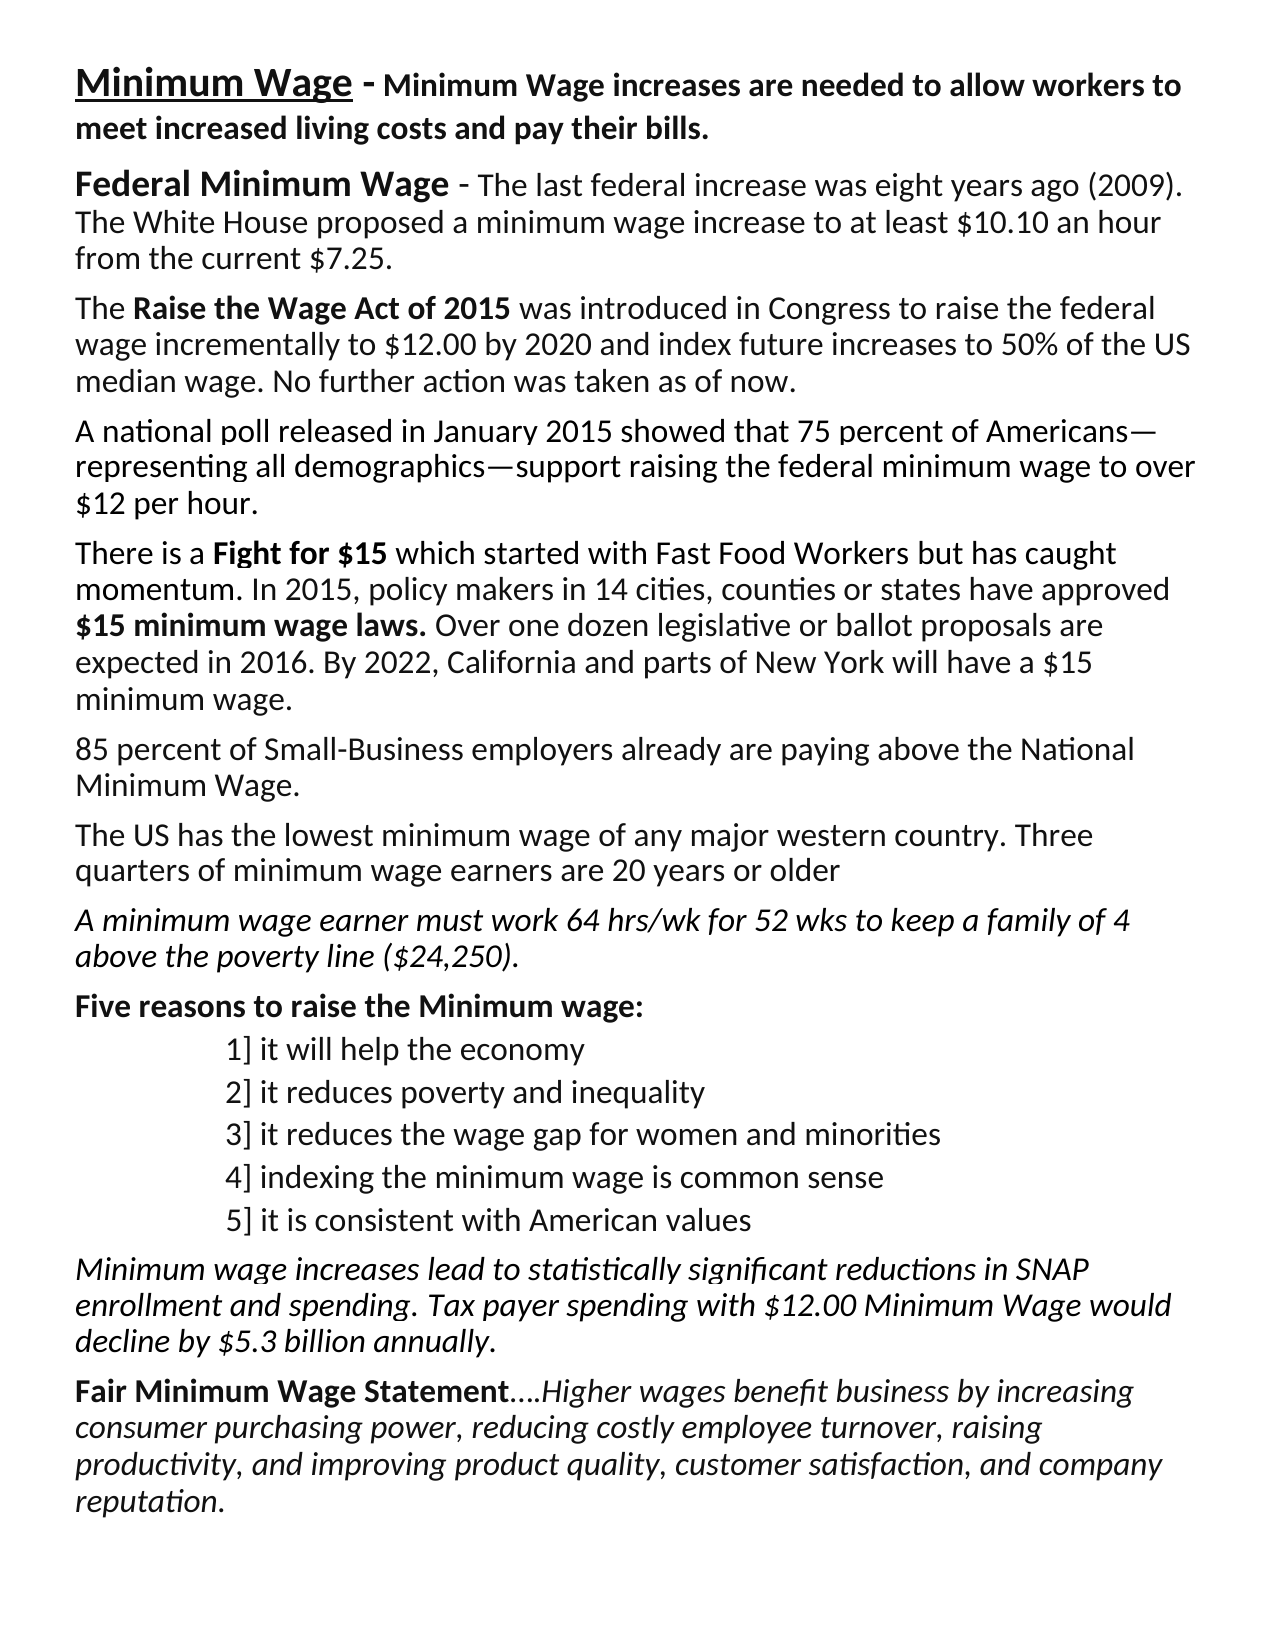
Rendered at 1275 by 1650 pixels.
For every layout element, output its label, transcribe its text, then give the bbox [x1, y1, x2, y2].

text Minimum Wage - Minimum Wage increases are needed to allow workers to meet increased living costs and pay their bills. [75, 56, 1200, 148]
text Five reasons to raise the Minimum wage: [75, 988, 1198, 1025]
text Fair Minimum Wage Statement….Higher wages benefit business by increasing consumer purchasing power, reducing costly employee turnover, raising productivity, and improving product quality, customer satisfaction, and company reputation. [75, 1374, 1200, 1520]
text 5] it is consistent with American values [75, 1202, 1189, 1239]
text A national poll released in January 2015 showed that 75 percent of Americans—representing all demographics—support raising the federal minimum wage to over $12 per hour. [259, 413, 1198, 523]
text 1] it will help the economy [225, 1031, 1198, 1068]
text 2] it reduces poverty and inequality [225, 1074, 1200, 1110]
text The Raise the Wage Act of 2015 was introduced in Congress to raise the federal wage incrementally to $12.00 by 2020 and index future increases to 50% of the US median wage. No further action was taken as of now. [75, 291, 1198, 400]
text Federal Minimum Wage - The last federal increase was eight years ago (2009). The White House proposed a minimum wage increase to at least $10.10 an hour from the current $7.25. [75, 163, 1198, 278]
text The US has the lowest minimum wage of any major western country. Three quarters of minimum wage earners are 20 years or older [75, 817, 1198, 890]
text 4] indexing the minimum wage is common sense [225, 1159, 1198, 1196]
text 3] it reduces the wage gap for women and minorities [225, 1117, 1198, 1153]
text 85 percent of Small-Business employers already are paying above the National Minimum Wage. [75, 731, 1200, 804]
text There is a Fight for $15 which started with Fast Food Workers but has caught momentum. In 2015, policy makers in 14 cities, counties or states have approved $15 minimum wage laws. Over one dozen legislative or ballot proposals are expected in 2016. By 2022, California and parts of New York will have a $15 minimum wage. [75, 535, 1198, 718]
text A minimum wage earner must work 64 hrs/wk for 52 wks to keep a family of 4 above the poverty line ($24,250). [75, 902, 1200, 976]
text Minimum wage increases lead to statistically significant reductions in SNAP enrollment and spending. Tax payer spending with $12.00 Minimum Wage would decline by $5.3 billion annually. [498, 1251, 1189, 1361]
